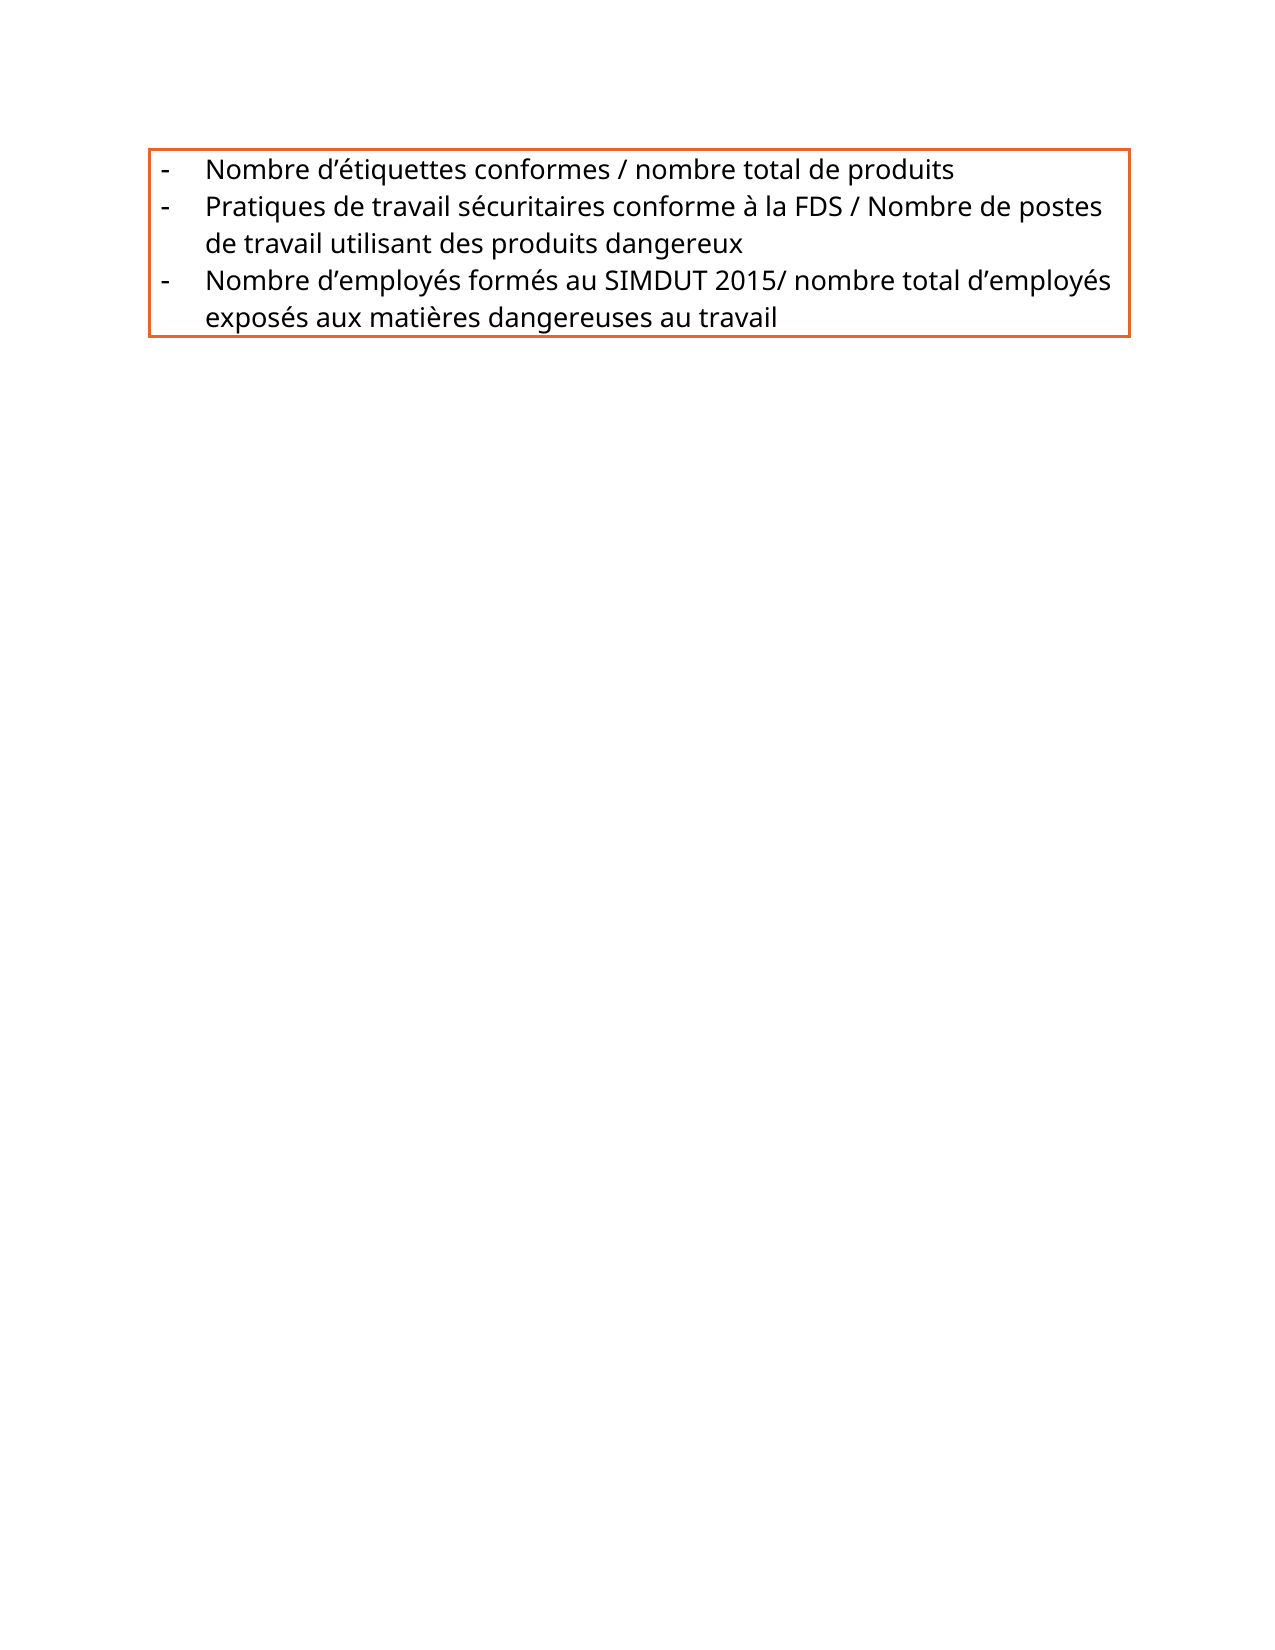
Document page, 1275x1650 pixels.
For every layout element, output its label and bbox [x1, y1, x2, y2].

table_cell [151, 151, 1128, 335]
